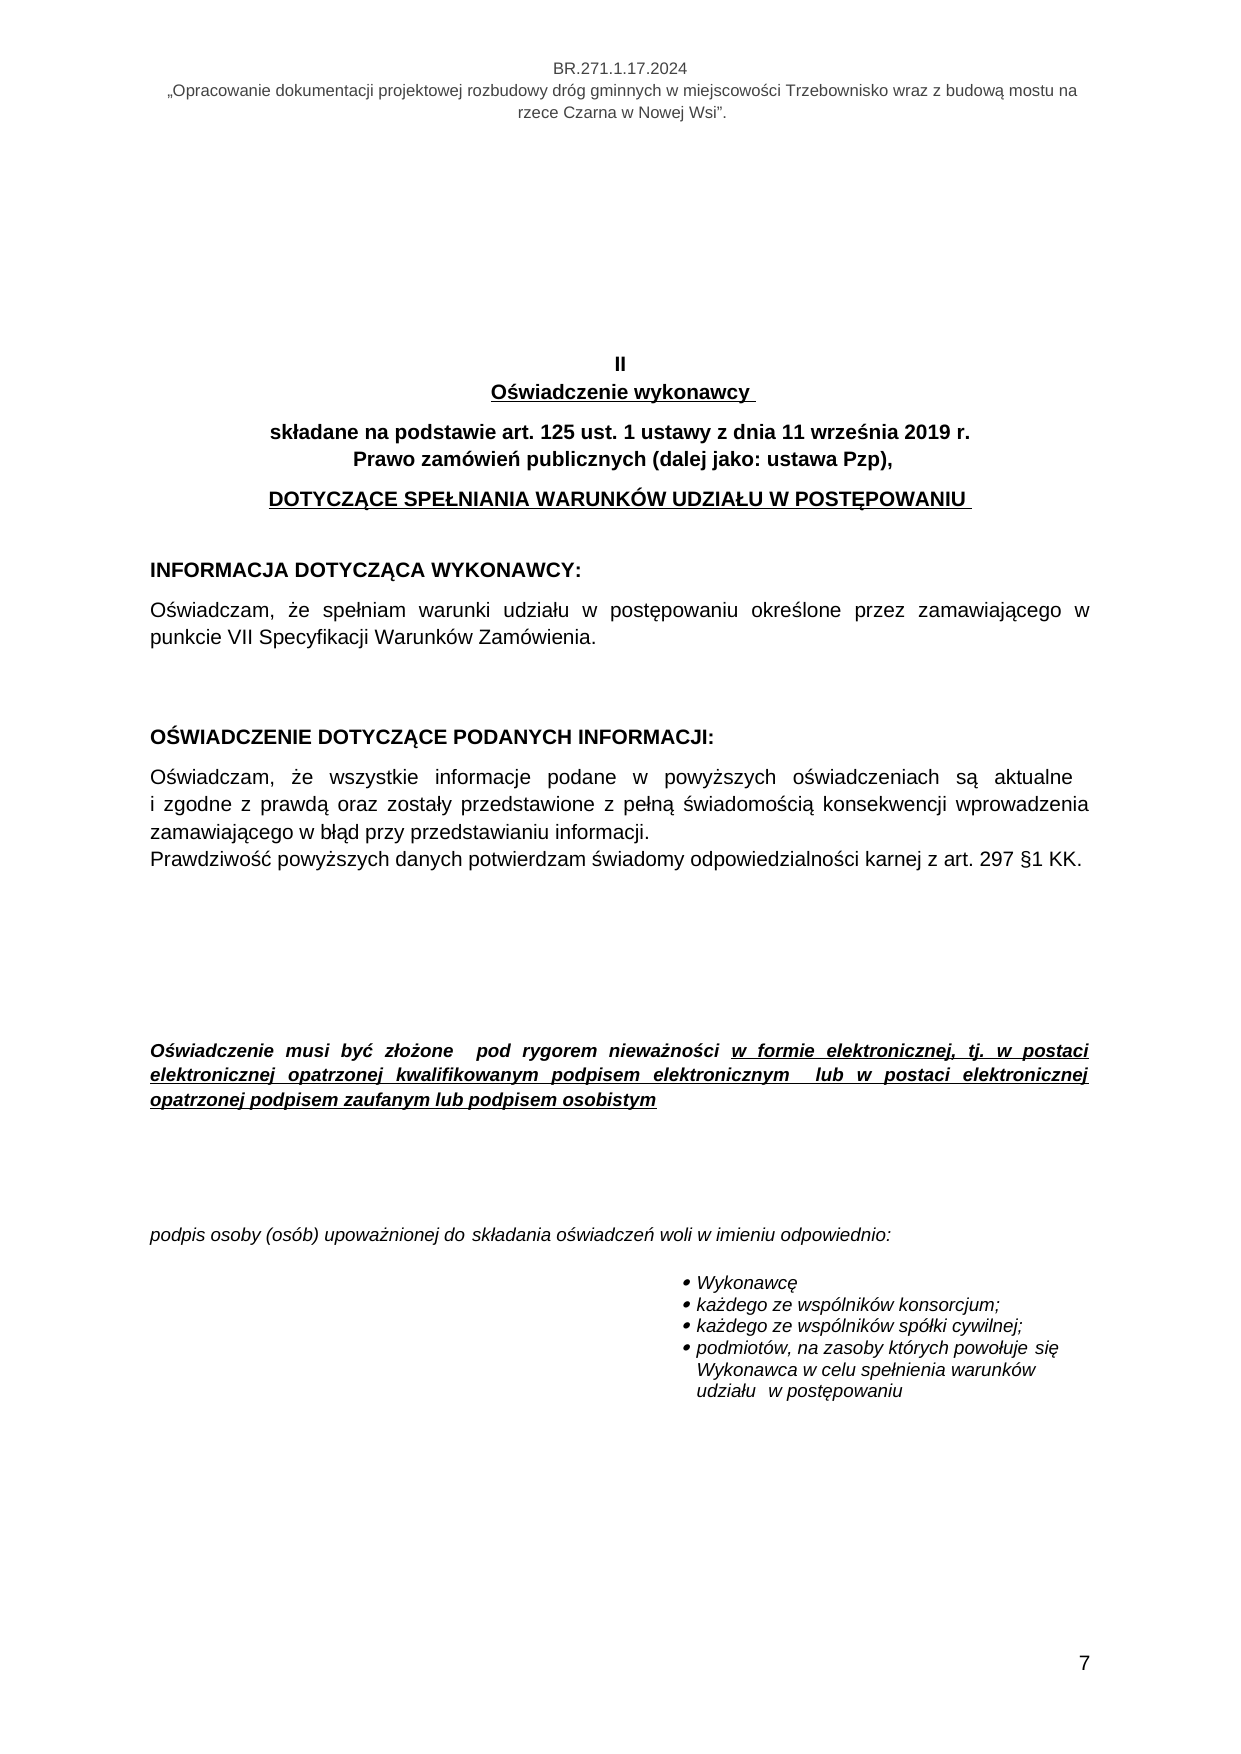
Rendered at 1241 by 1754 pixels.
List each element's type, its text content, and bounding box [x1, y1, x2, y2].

list każdego ze wspólników spółki cywilnej; [682, 1315, 1090, 1337]
text Oświadczenie musi być złożone pod rygorem nieważności w formie elektronicznej, tj. w postaci elektronicznej opatrzonej kwalifikowanym podpisem elektronicznym lub w postaci elektronicznej opatrzonej podpisem zaufanym lub podpisem osobistym [150, 1039, 1090, 1111]
text Oświadczenie wykonawcy [150, 380, 1090, 404]
list każdego ze wspólników konsorcjum; [682, 1293, 1090, 1315]
text OŚWIADCZENIE DOTYCZĄCE PODANYCH INFORMACJI: [150, 724, 1090, 748]
text podpis osoby (osób) upoważnionej do składania oświadczeń woli w imieniu odpowiednio: [150, 1224, 1090, 1246]
text II [150, 352, 1090, 376]
text INFORMACJA DOTYCZĄCA WYKONAWCY: [150, 558, 1090, 582]
text składane na podstawie art. 125 ust. 1 ustawy z dnia 11 września 2019 r. [150, 420, 1090, 444]
list Wykonawcę [682, 1272, 1090, 1293]
text Prawdziwość powyższych danych potwierdzam świadomy odpowiedzialności karnej z art. 297 §1 KK. [150, 847, 1090, 871]
list podmiotów, na zasoby których powołuje się Wykonawca w celu spełnienia warunków udziału w postępowaniu [682, 1337, 1090, 1402]
text Oświadczam, że wszystkie informacje podane w powyższych oświadczeniach są aktualne i zgodne z prawdą oraz zostały przedstawione z pełną świadomością konsekwencji wprowadzenia zamawiającego w błąd przy przedstawianiu informacji. [150, 764, 1090, 843]
text Oświadczam, że spełniam warunki udziału w postępowaniu określone przez zamawiającego w punkcie VII Specyfikacji Warunków Zamówienia. [150, 598, 1090, 649]
text Prawo zamówień publicznych (dalej jako: ustawa Pzp), [150, 447, 1090, 471]
text DOTYCZĄCE SPEŁNIANIA WARUNKÓW UDZIAŁU W POSTĘPOWANIU [150, 487, 1090, 541]
